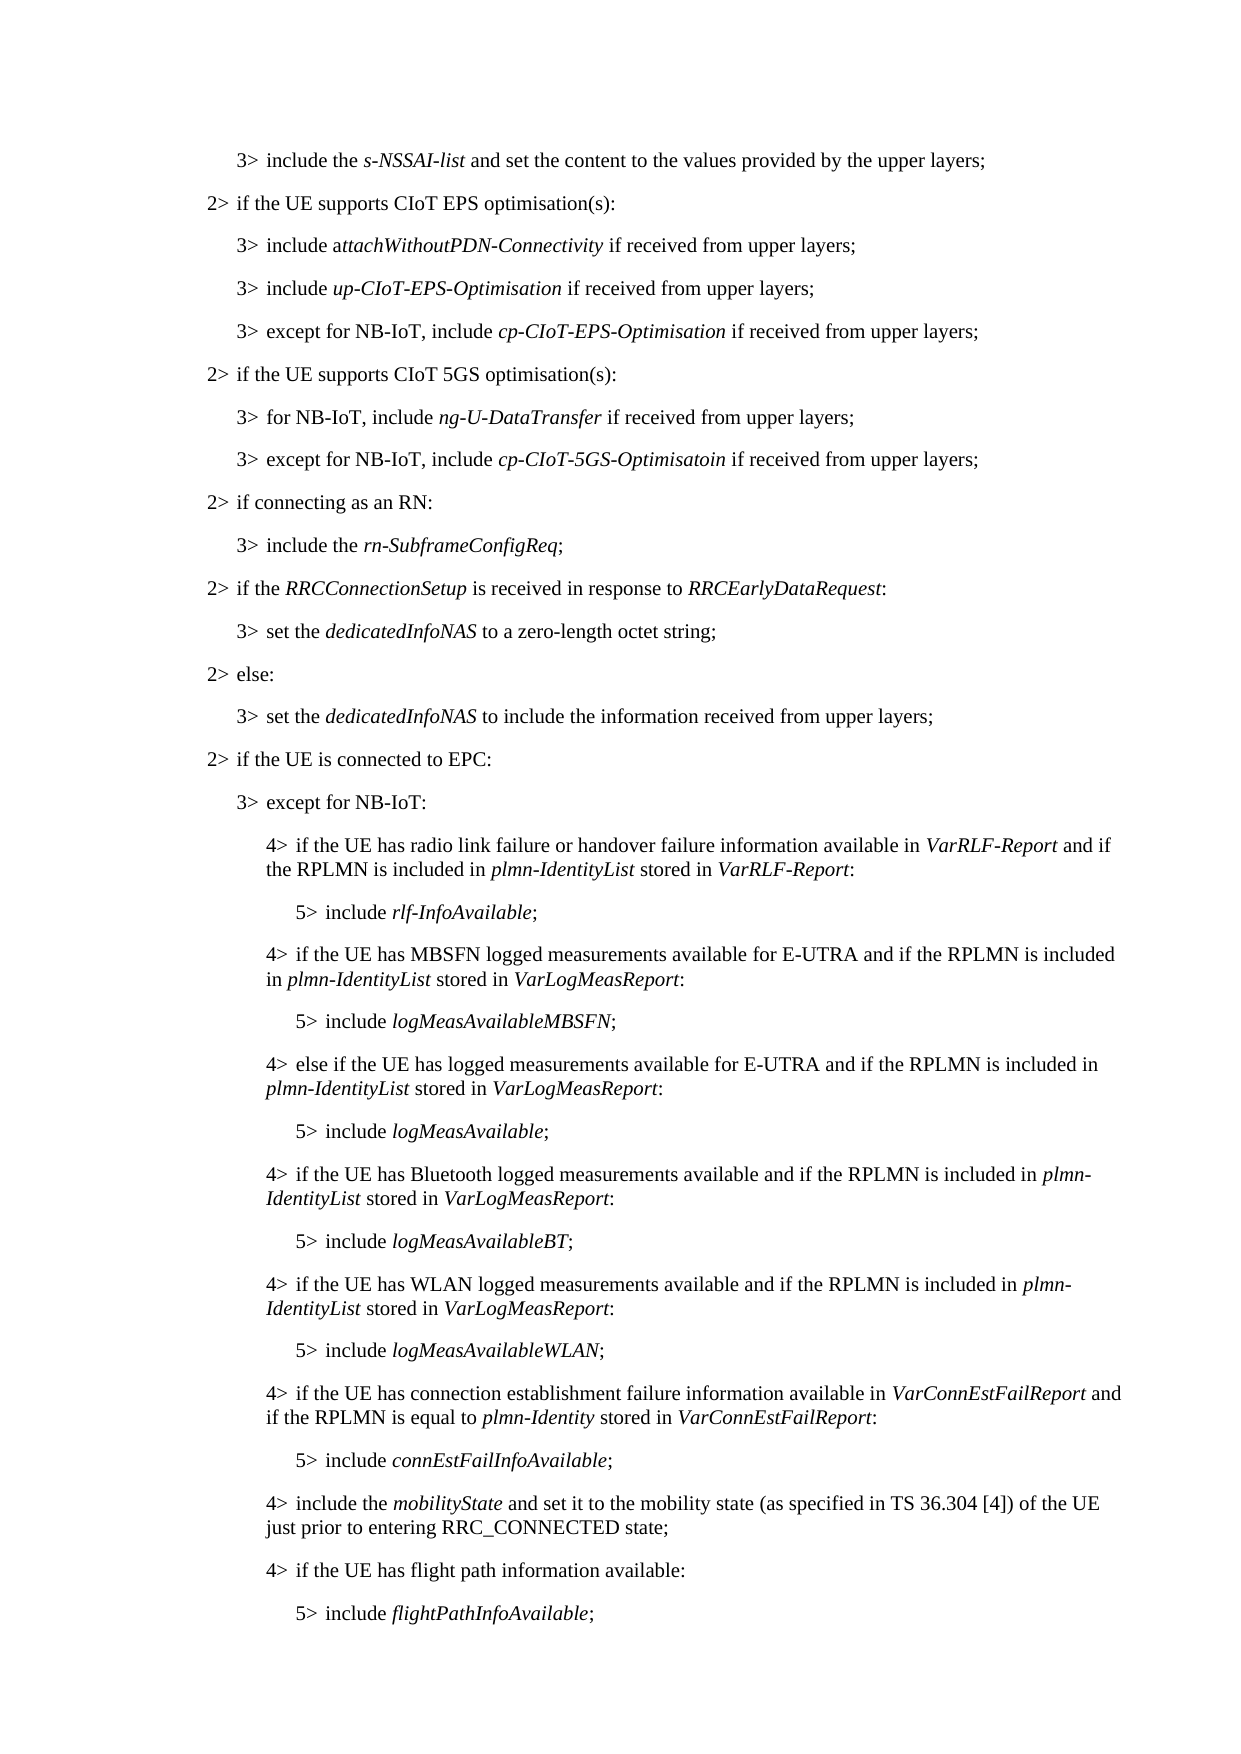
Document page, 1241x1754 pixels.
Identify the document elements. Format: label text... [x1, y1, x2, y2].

text 4> if the UE has radio link failure or handover failure information available in VarRLF-Report and if the RPLMN is included in plmn-IdentityList stored in VarRLF-Report: [266, 833, 1122, 881]
text 5> include connEstFailInfoAvailable; [295, 1448, 1122, 1472]
text 3> include up-CIoT-EPS-Optimisation if received from upper layers; [236, 276, 1122, 300]
text 4> else if the UE has logged measurements available for E-UTRA and if the RPLMN is included in plmn-IdentityList stored in VarLogMeasReport: [266, 1052, 1122, 1100]
text 2> if the RRCConnectionSetup is received in response to RRCEarlyDataRequest: [207, 576, 1122, 600]
text 4> if the UE has connection establishment failure information available in VarConnEstFailReport and if the RPLMN is equal to plmn-Identity stored in VarConnEstFailReport: [266, 1381, 1122, 1429]
text 3> include the s-NSSAI-list and set the content to the values provided by the upper layers; [236, 148, 1122, 172]
text 4> include the mobilityState and set it to the mobility state (as specified in TS 36.304 [4]) of the UE just prior to entering RRC_CONNECTED state; [266, 1491, 1122, 1539]
text 3> except for NB-IoT, include cp-CIoT-5GS-Optimisatoin if received from upper layers; [236, 447, 1122, 471]
text 3> include attachWithoutPDN-Connectivity if received from upper layers; [236, 233, 1122, 257]
text 3> except for NB-IoT, include cp-CIoT-EPS-Optimisation if received from upper layers; [236, 319, 1122, 343]
text 3> include the rn-SubframeConfigReq; [236, 533, 1122, 557]
text 5> include rlf-InfoAvailable; [295, 899, 1122, 924]
text 5> include logMeasAvailable; [295, 1119, 1122, 1143]
text 3> for NB-IoT, include ng-U-DataTransfer if received from upper layers; [236, 404, 1122, 429]
text 4> if the UE has MBSFN logged measurements available for E-UTRA and if the RPLMN is included in plmn-IdentityList stored in VarLogMeasReport: [266, 942, 1122, 991]
text 5> include logMeasAvailableMBSFN; [295, 1009, 1122, 1033]
text 4> if the UE has Bluetooth logged measurements available and if the RPLMN is included in plmn-IdentityList stored in VarLogMeasReport: [266, 1162, 1122, 1210]
text 2> if the UE is connected to EPC: [207, 747, 1122, 771]
text 3> set the dedicatedInfoNAS to include the information received from upper layers; [236, 704, 1122, 728]
text 2> if connecting as an RN: [207, 490, 1122, 514]
text 4> if the UE has flight path information available: [266, 1558, 1122, 1582]
text 5> include logMeasAvailableWLAN; [295, 1338, 1122, 1362]
text 3> except for NB-IoT: [236, 790, 1122, 814]
text 2> if the UE supports CIoT EPS optimisation(s): [207, 191, 1122, 214]
text 5> include flightPathInfoAvailable; [295, 1601, 1122, 1624]
text 3> set the dedicatedInfoNAS to a zero-length octet string; [236, 619, 1122, 643]
text 2> else: [207, 661, 1122, 686]
text 5> include logMeasAvailableBT; [295, 1229, 1122, 1253]
text 2> if the UE supports CIoT 5GS optimisation(s): [207, 362, 1122, 386]
text 4> if the UE has WLAN logged measurements available and if the RPLMN is included in plmn-IdentityList stored in VarLogMeasReport: [266, 1271, 1122, 1319]
